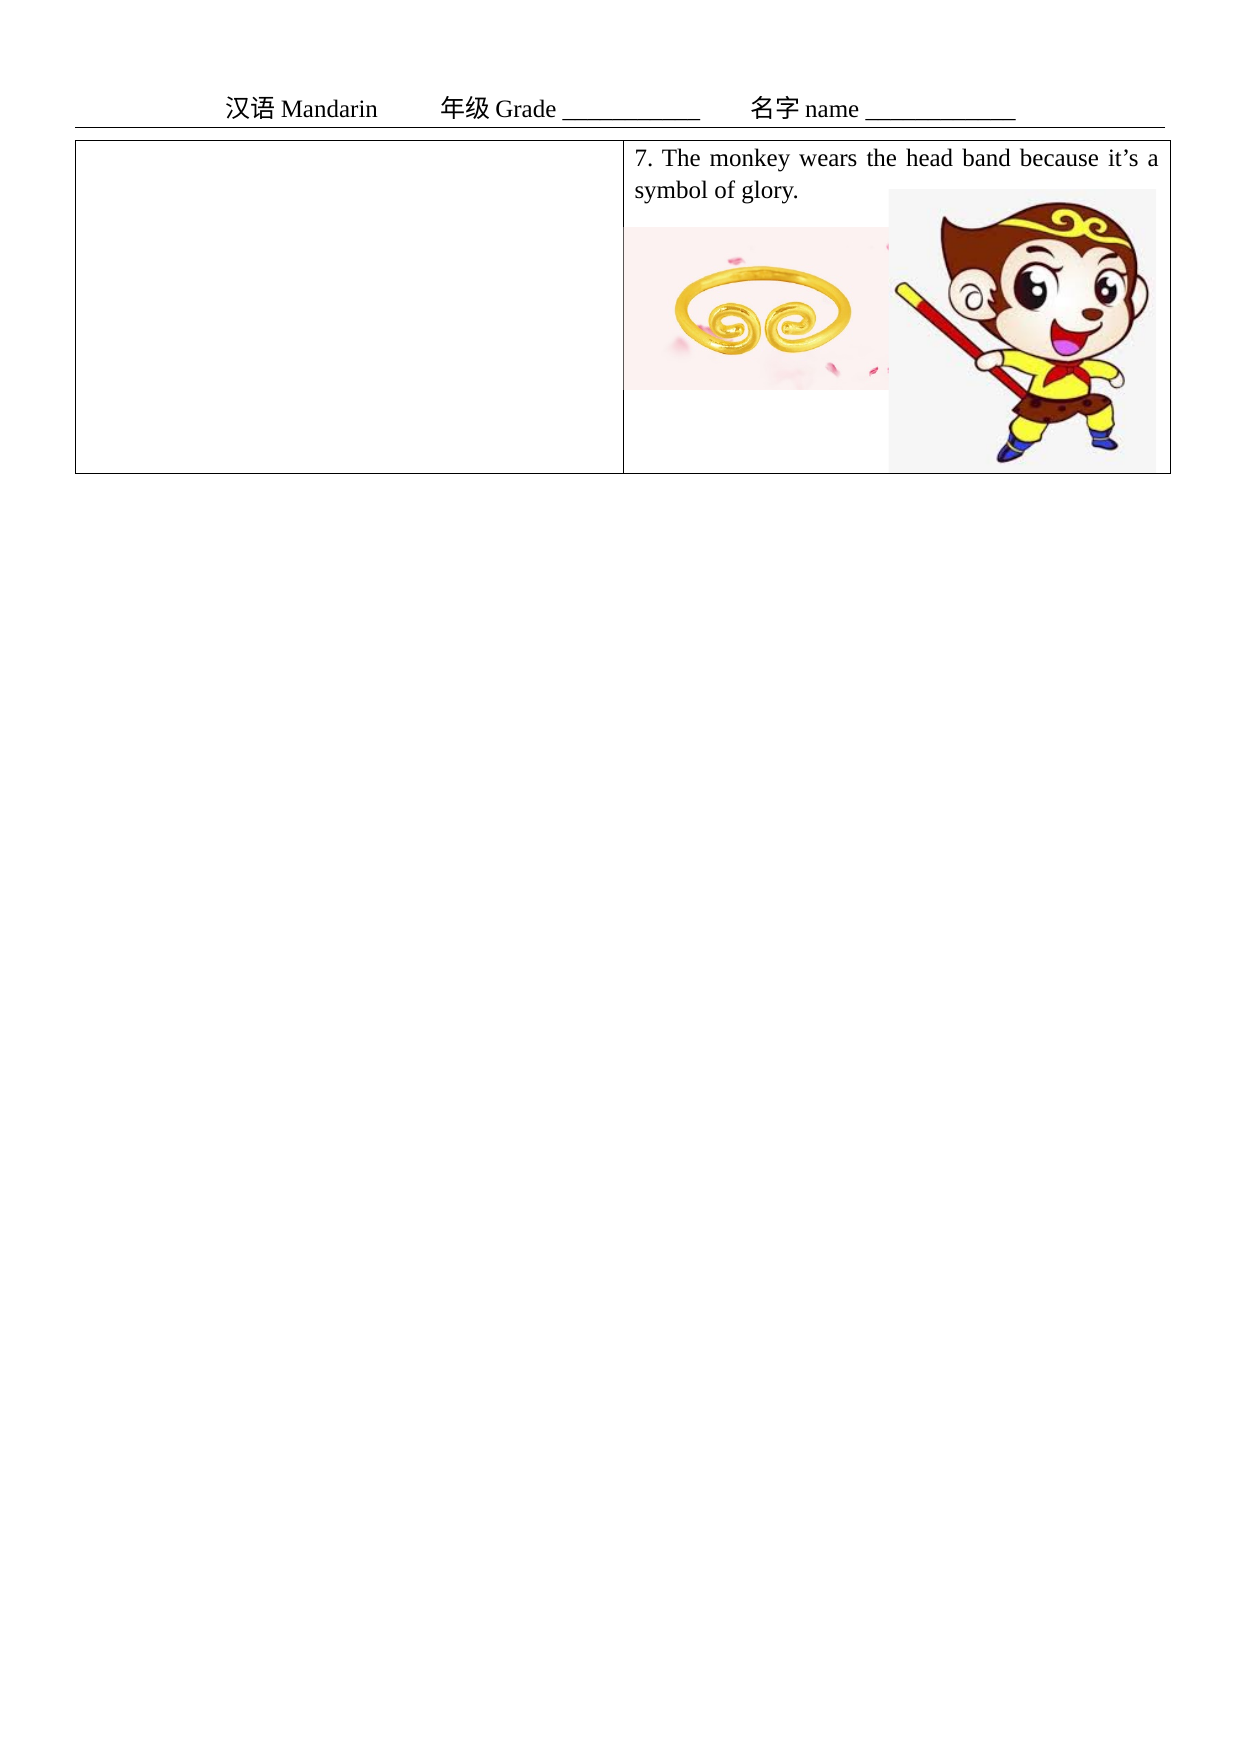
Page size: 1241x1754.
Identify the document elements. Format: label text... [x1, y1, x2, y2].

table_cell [76, 141, 623, 472]
table_cell 7. The monkey wears the head band because it’s a symbol of glory. [624, 141, 1170, 472]
picture [623, 189, 1157, 473]
